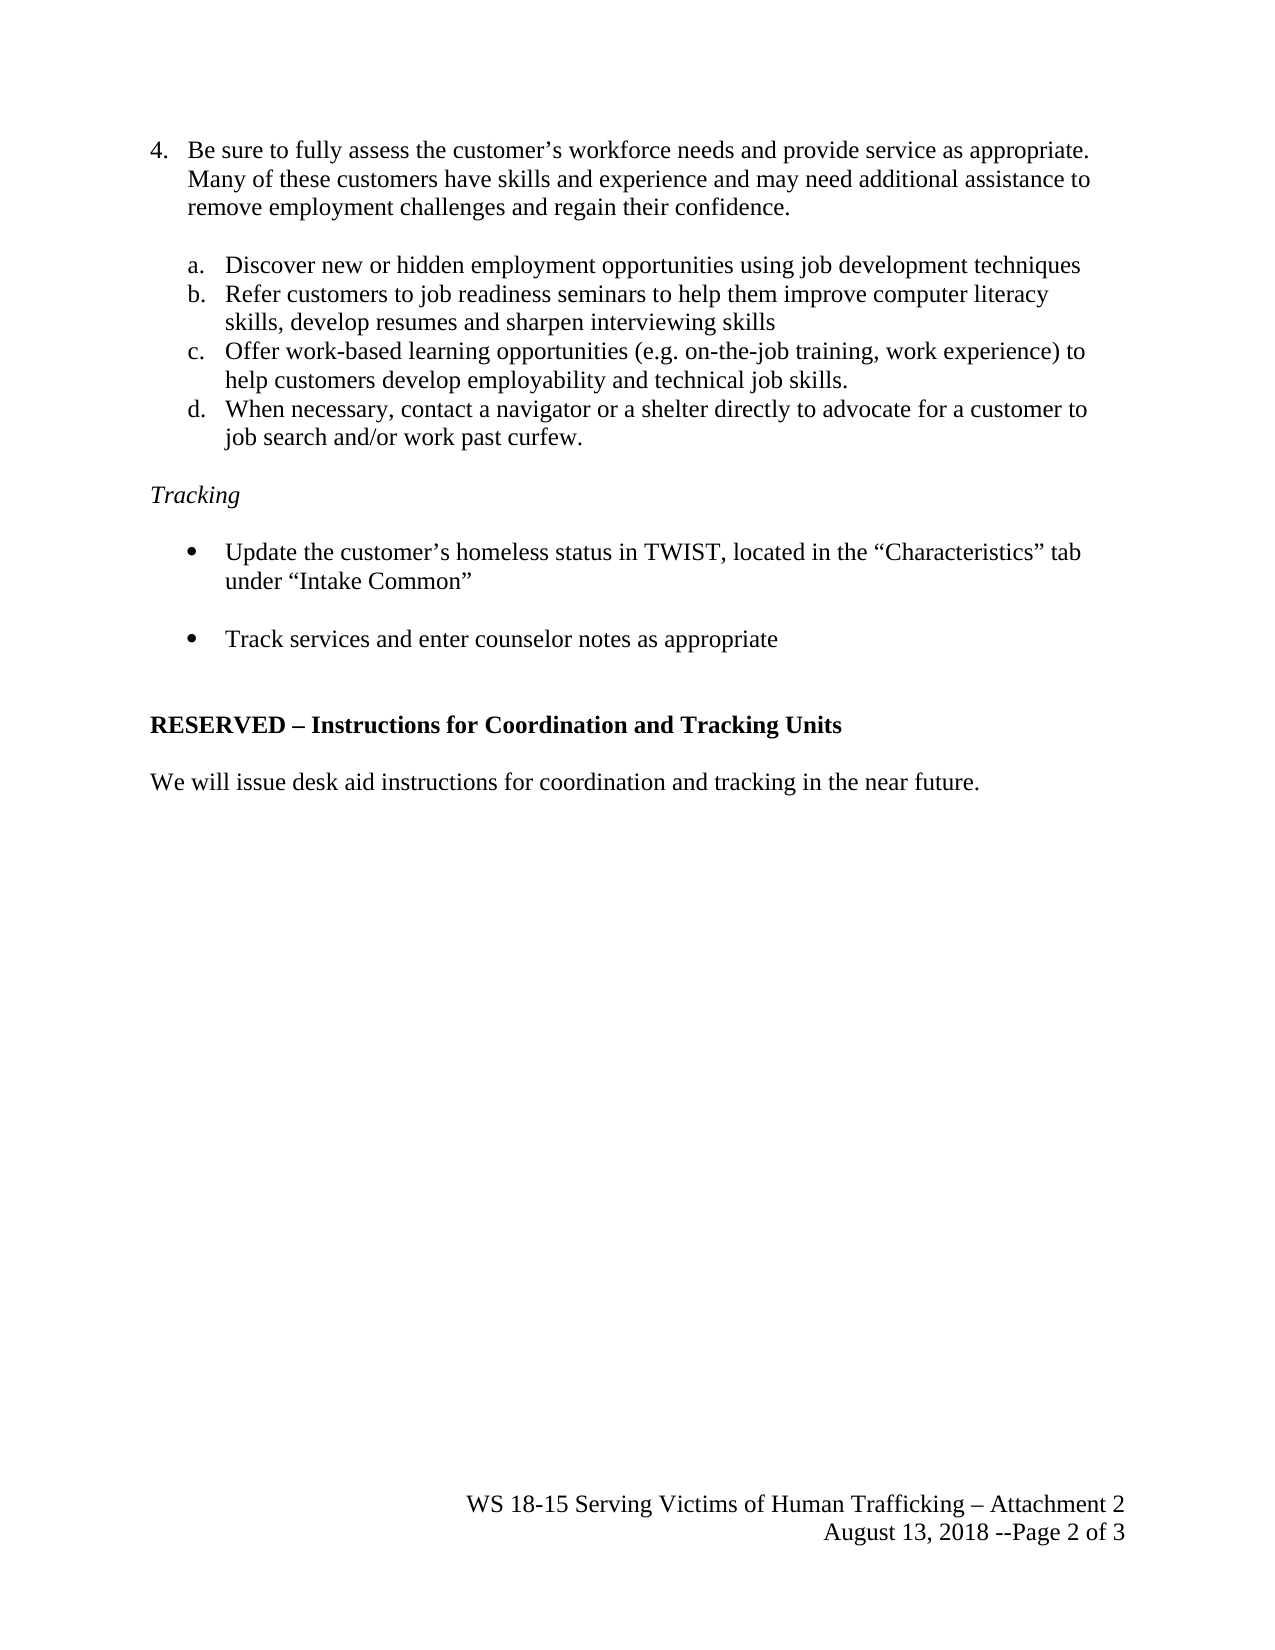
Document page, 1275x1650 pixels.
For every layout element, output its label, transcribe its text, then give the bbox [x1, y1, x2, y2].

list Discover new or hidden employment opportunities using job development techniques [187, 250, 1108, 279]
list Track services and enter counselor notes as appropriate [187, 624, 1108, 652]
list Offer work-based learning opportunities (e.g. on-the-job training, work experience) to help customers develop employability and technical job skills. [187, 336, 1108, 394]
text Tracking [150, 480, 1108, 509]
list When necessary, contact a navigator or a shelter directly to advocate for a customer to job search and/or work past curfew. [187, 394, 1108, 451]
text We will issue desk aid instructions for coordination and tracking in the near future. [150, 767, 1108, 796]
text RESERVED – Instructions for Coordination and Tracking Units [150, 710, 1108, 739]
list Be sure to fully assess the customer’s workforce needs and provide service as appropriate. Many of these customers have skills and experience and may need additional assistance to remove employment challenges and regain their confidence. [150, 135, 1108, 250]
list Refer customers to job readiness seminars to help them improve computer literacy skills, develop resumes and sharpen interviewing skills [187, 279, 1108, 336]
list Update the customer’s homeless status in TWIST, located in the “Characteristics” tab under “Intake Common” [187, 537, 1108, 624]
